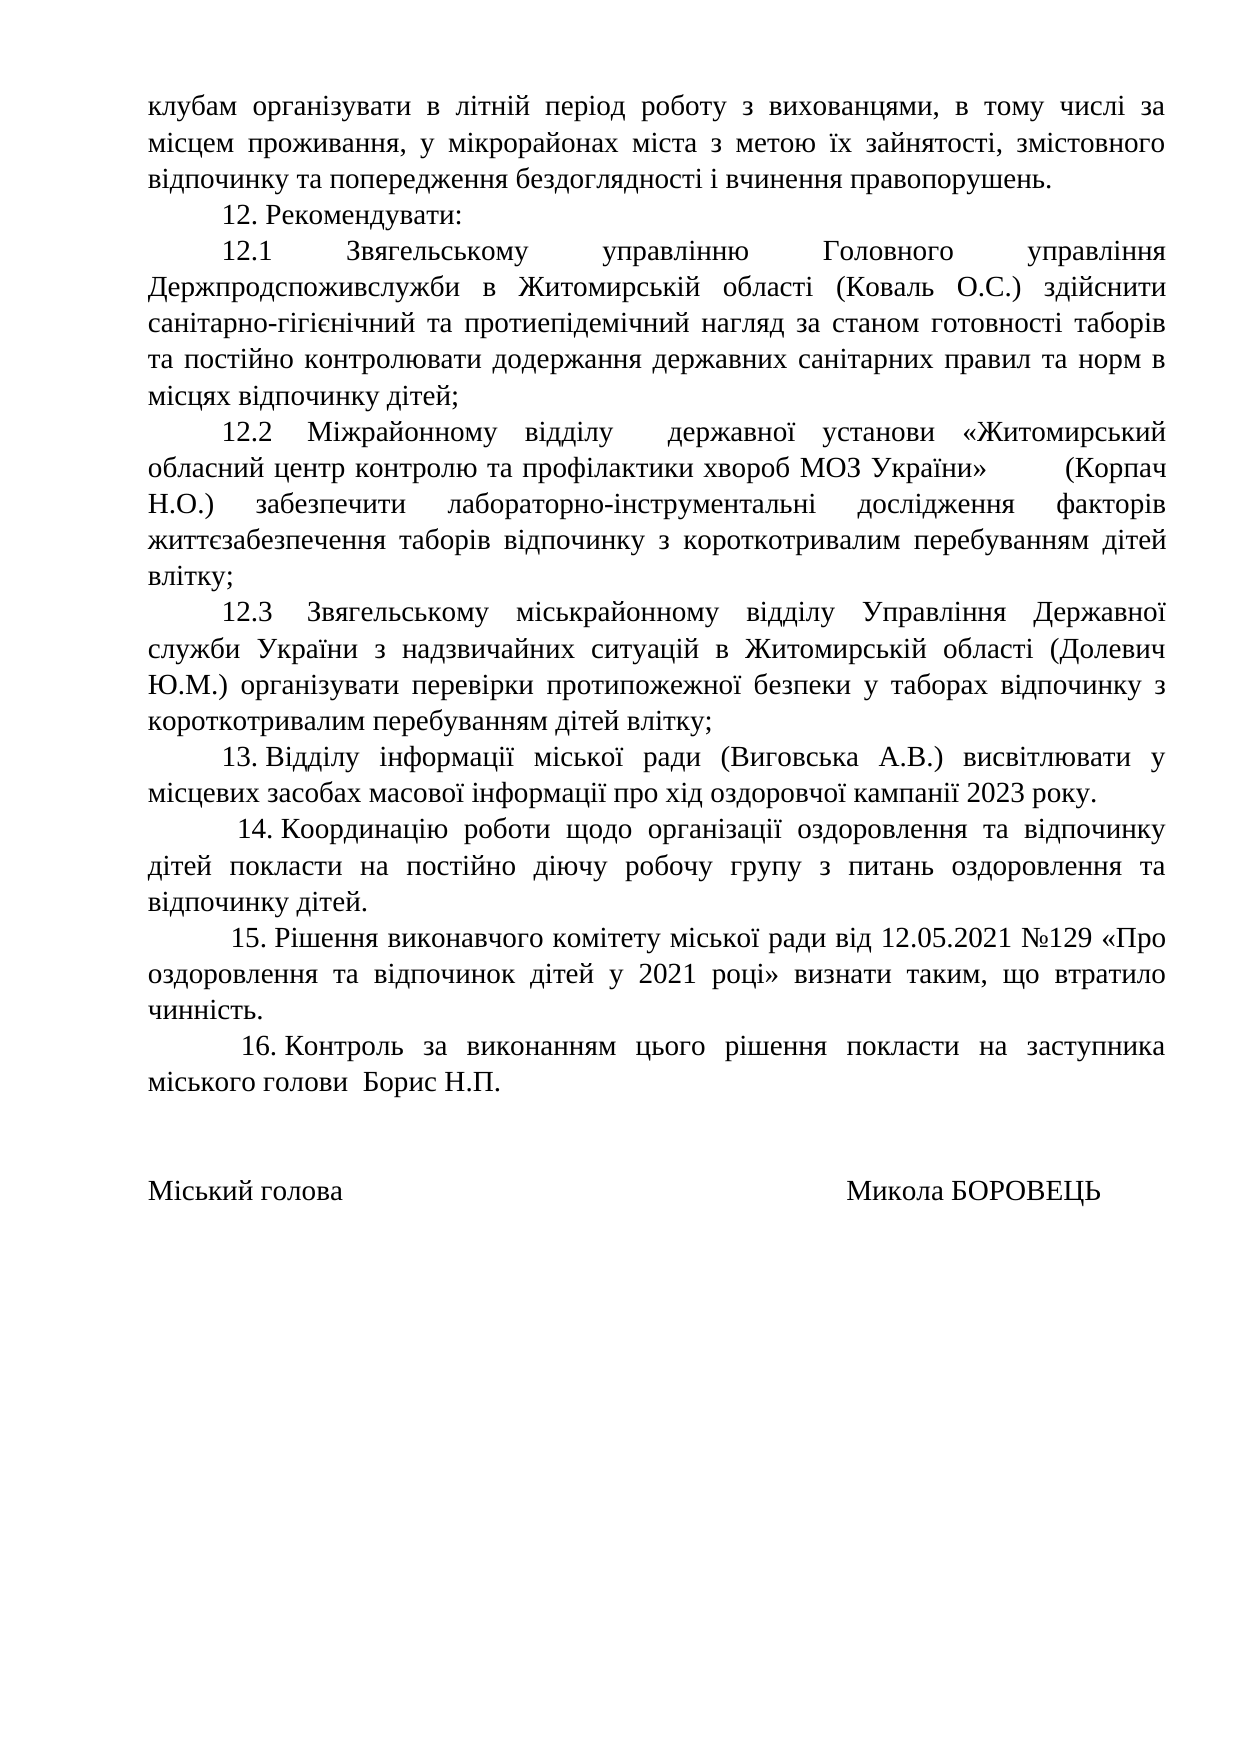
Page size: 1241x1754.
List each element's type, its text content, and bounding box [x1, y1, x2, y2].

text Міський голова Микола БОРОВЕЦЬ [148, 1173, 1167, 1206]
text 13. Відділу інформації міської ради (Виговська А.В.) висвітлювати у місцевих засобах масової інформації про хід оздоровчої кампанії 2023 року. [148, 739, 1167, 809]
text 15. Рішення виконавчого комітету міської ради від 12.05.2021 №129 «Про оздоровлення та відпочинок дітей у 2021 році» визнати таким, що втратило чинність. [148, 920, 1167, 1026]
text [148, 88, 1167, 194]
text 12.2 Міжрайонному відділу державної установи «Житомирський обласний центр контролю та профілактики хвороб МОЗ України» (Корпач Н.О.) забезпечити лабораторно-інструментальні дослідження факторів життєзабезпечення таборів відпочинку з короткотривалим перебуванням дітей влітку; [148, 414, 1167, 592]
text 14. Координацію роботи щодо організації оздоровлення та відпочинку дітей покласти на постійно діючу робочу групу з питань оздоровлення та відпочинку дітей. [148, 811, 1167, 917]
text 12.3 Звягельському міськрайонному відділу Управління Державної служби України з надзвичайних ситуацій в Житомирській області (Долевич Ю.М.) організувати перевірки протипожежної безпеки у таборах відпочинку з короткотривалим перебуванням дітей влітку; [148, 594, 1167, 737]
text 16. Контроль за виконанням цього рішення покласти на заступника міського голови Борис Н.П. [148, 1028, 1167, 1098]
text 12.1 Звягельському управлінню Головного управління Держпродспоживслужби в Житомирській області (Коваль О.С.) здійснити санітарно-гігієнічний та протиепідемічний нагляд за станом готовності таборів та постійно контролювати додержання державних санітарних правил та норм в місцях відпочинку дітей; [148, 233, 1167, 411]
text 12. Рекомендувати: [148, 197, 1167, 231]
